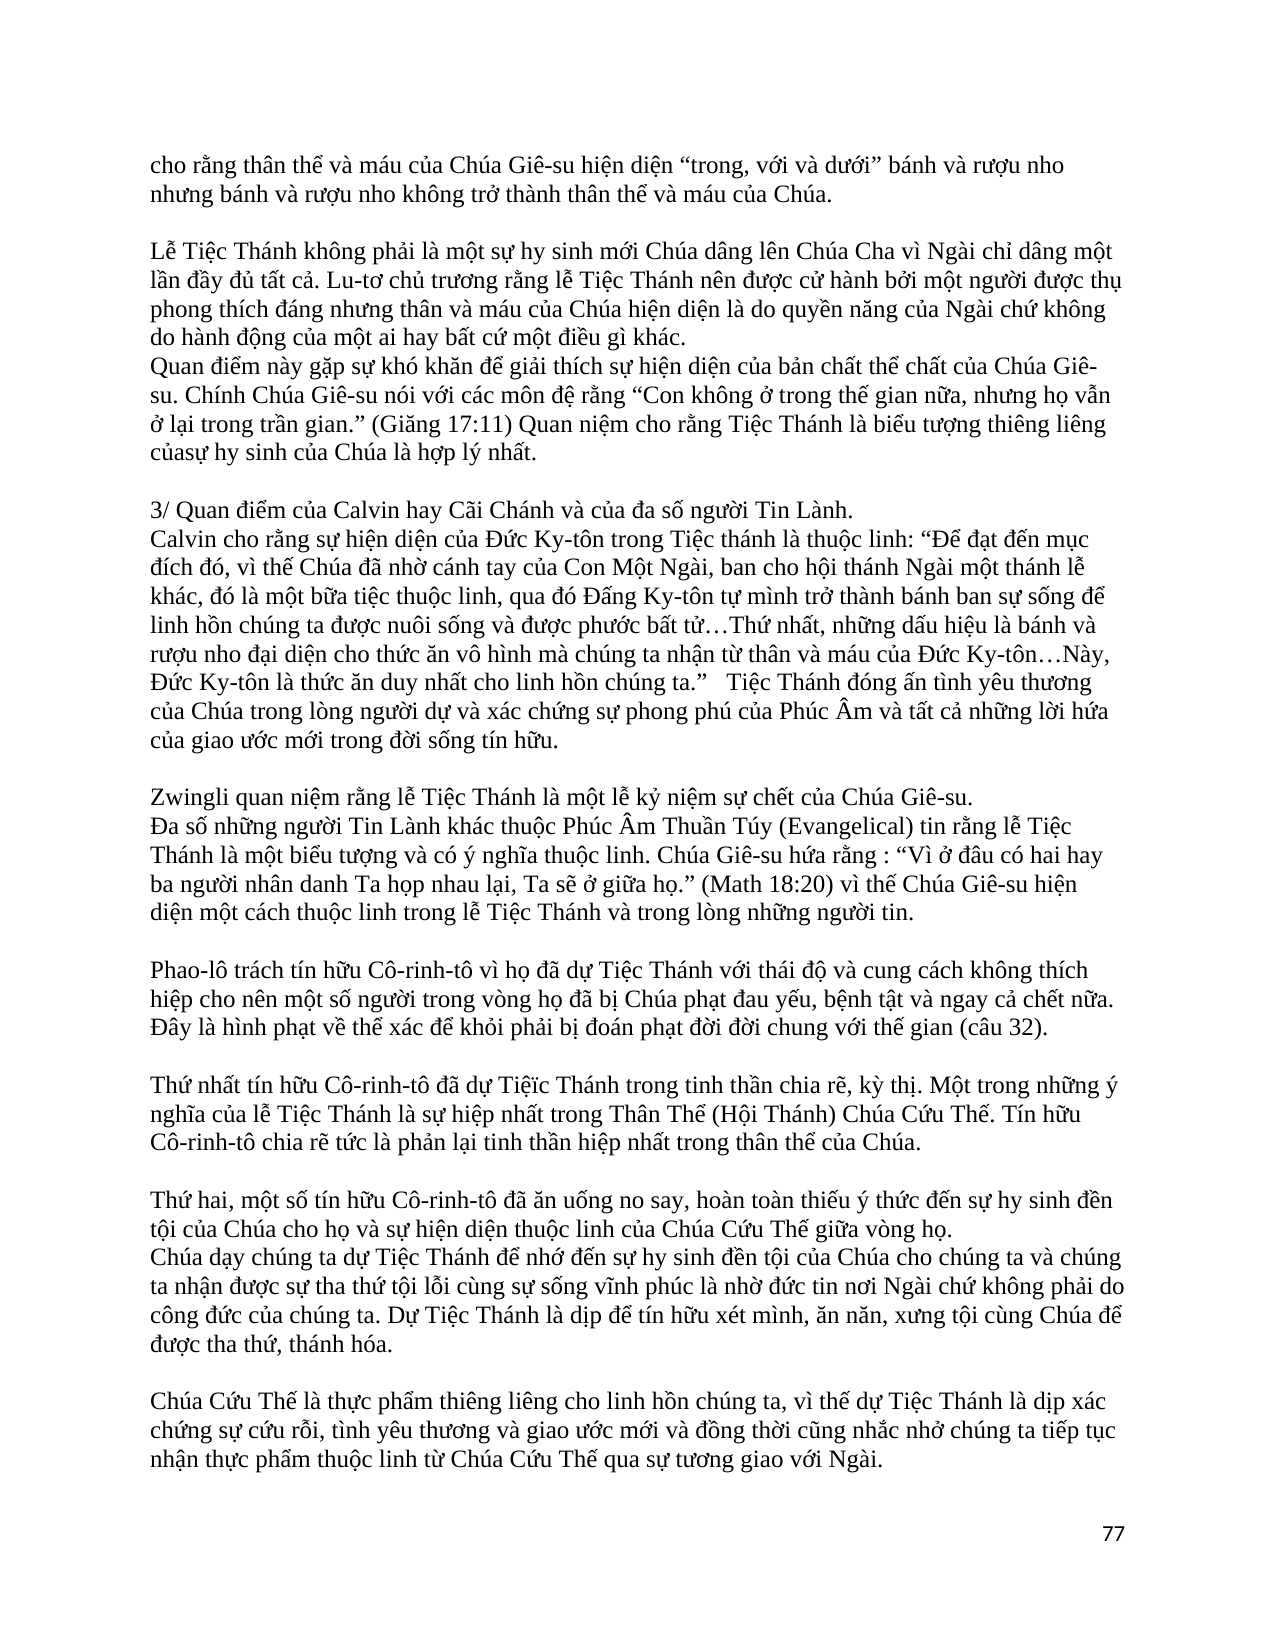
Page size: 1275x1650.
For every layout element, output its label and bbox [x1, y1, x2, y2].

text [150, 150, 1125, 1472]
